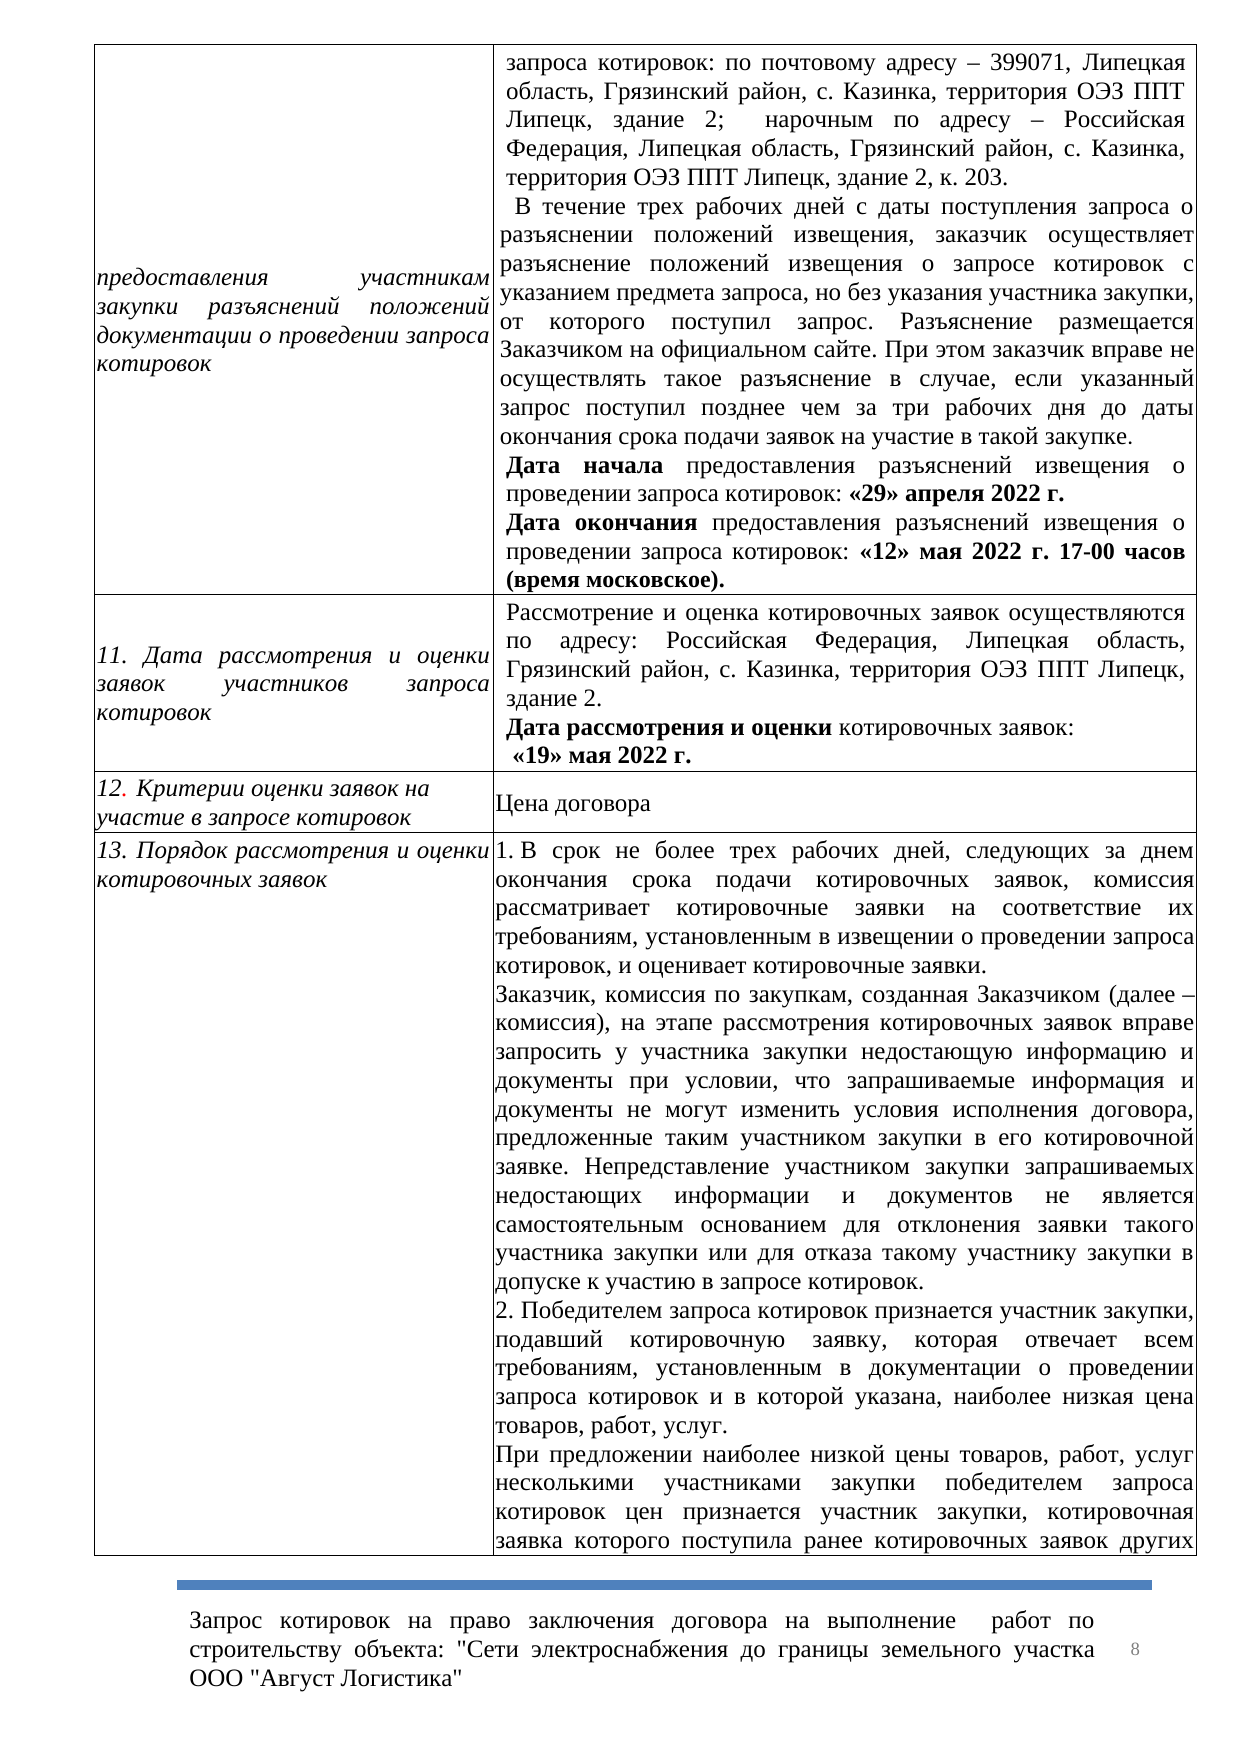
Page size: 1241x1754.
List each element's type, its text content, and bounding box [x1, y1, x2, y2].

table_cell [95, 833, 493, 1555]
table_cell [95, 45, 493, 594]
table_cell Рассмотрение и оценка котировочных заявок осуществляются по адресу: Российская Федерация, Липецкая область, Грязинский район, с. Казинка, территория ОЭЗ ППТ Липецк, здание 2. Дата рассмотрения и оценки котировочных заявок: «19» мая 2022 г. [494, 595, 1196, 771]
table_cell Цена договора [494, 772, 1196, 832]
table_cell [494, 833, 1196, 1555]
table_cell 11. Дата рассмотрения и оценки заявок участников запроса котировок [95, 595, 493, 771]
table_cell 12. Критерии оценки заявок на участие в запросе котировок [95, 772, 493, 832]
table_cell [494, 45, 1196, 594]
